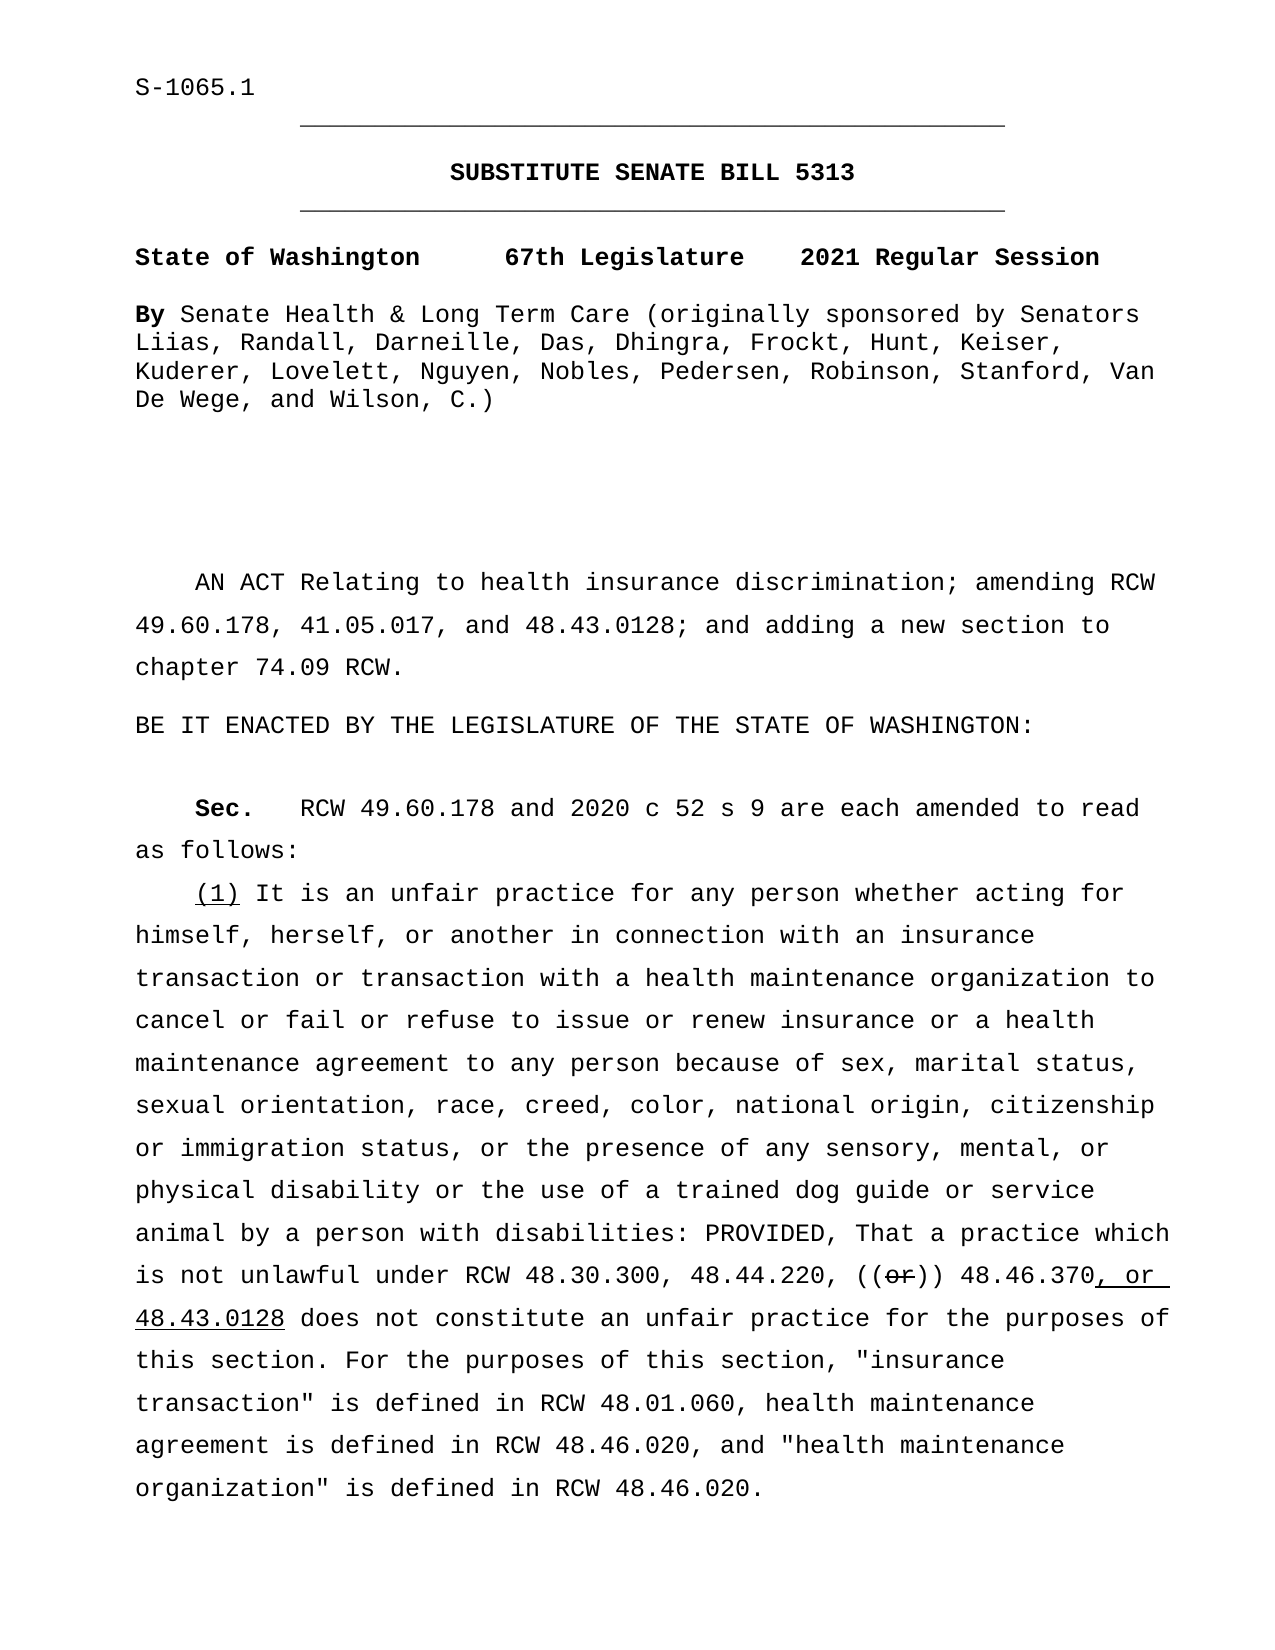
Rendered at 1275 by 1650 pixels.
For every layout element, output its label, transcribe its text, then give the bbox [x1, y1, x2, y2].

text BE IT ENACTED BY THE LEGISLATURE OF THE STATE OF WASHINGTON: [135, 712, 1170, 741]
text State of Washington 67th Legislature 2021 Regular Session [135, 245, 1170, 273]
text (1) It is an unfair practice for any person whether acting for himself, herself, or another in connection with an insurance transaction or transaction with a health maintenance organization to cancel or fail or refuse to issue or renew insurance or a health maintenance agreement to any person because of sex, marital status, sexual orientation, race, creed, color, national origin, citizenship or immigration status, or the presence of any sensory, mental, or physical disability or the use of a trained dog guide or service animal by a person with disabilities: PROVIDED, That a practice which is not unlawful under RCW 48.30.300, 48.44.220, ((or)) 48.46.370, or 48.43.0128 does not constitute an unfair practice for the purposes of this section. For the purposes of this section, "insurance transaction" is defined in RCW 48.01.060, health maintenance agreement is defined in RCW 48.46.020, and "health maintenance organization" is defined in RCW 48.46.020. [135, 867, 1170, 1505]
text S-1065.1 [135, 75, 1170, 103]
text AN ACT Relating to health insurance discrimination; amending RCW 49.60.178, 41.05.017, and 48.43.0128; and adding a new section to chapter 74.09 RCW. [135, 557, 1170, 684]
text By Senate Health & Long Term Care (originally sponsored by Senators Liias, Randall, Darneille, Das, Dhingra, Frockt, Hunt, Keiser, Kuderer, Lovelett, Nguyen, Nobles, Pedersen, Robinson, Stanford, Van De Wege, and Wilson, C.) [135, 302, 1170, 415]
text _______________________________________________ [135, 103, 1170, 132]
text SUBSTITUTE SENATE BILL 5313 [135, 160, 1170, 188]
text Sec. RCW 49.60.178 and 2020 c 52 s 9 are each amended to read as follows: [135, 782, 1170, 867]
text _______________________________________________ [135, 188, 1170, 217]
